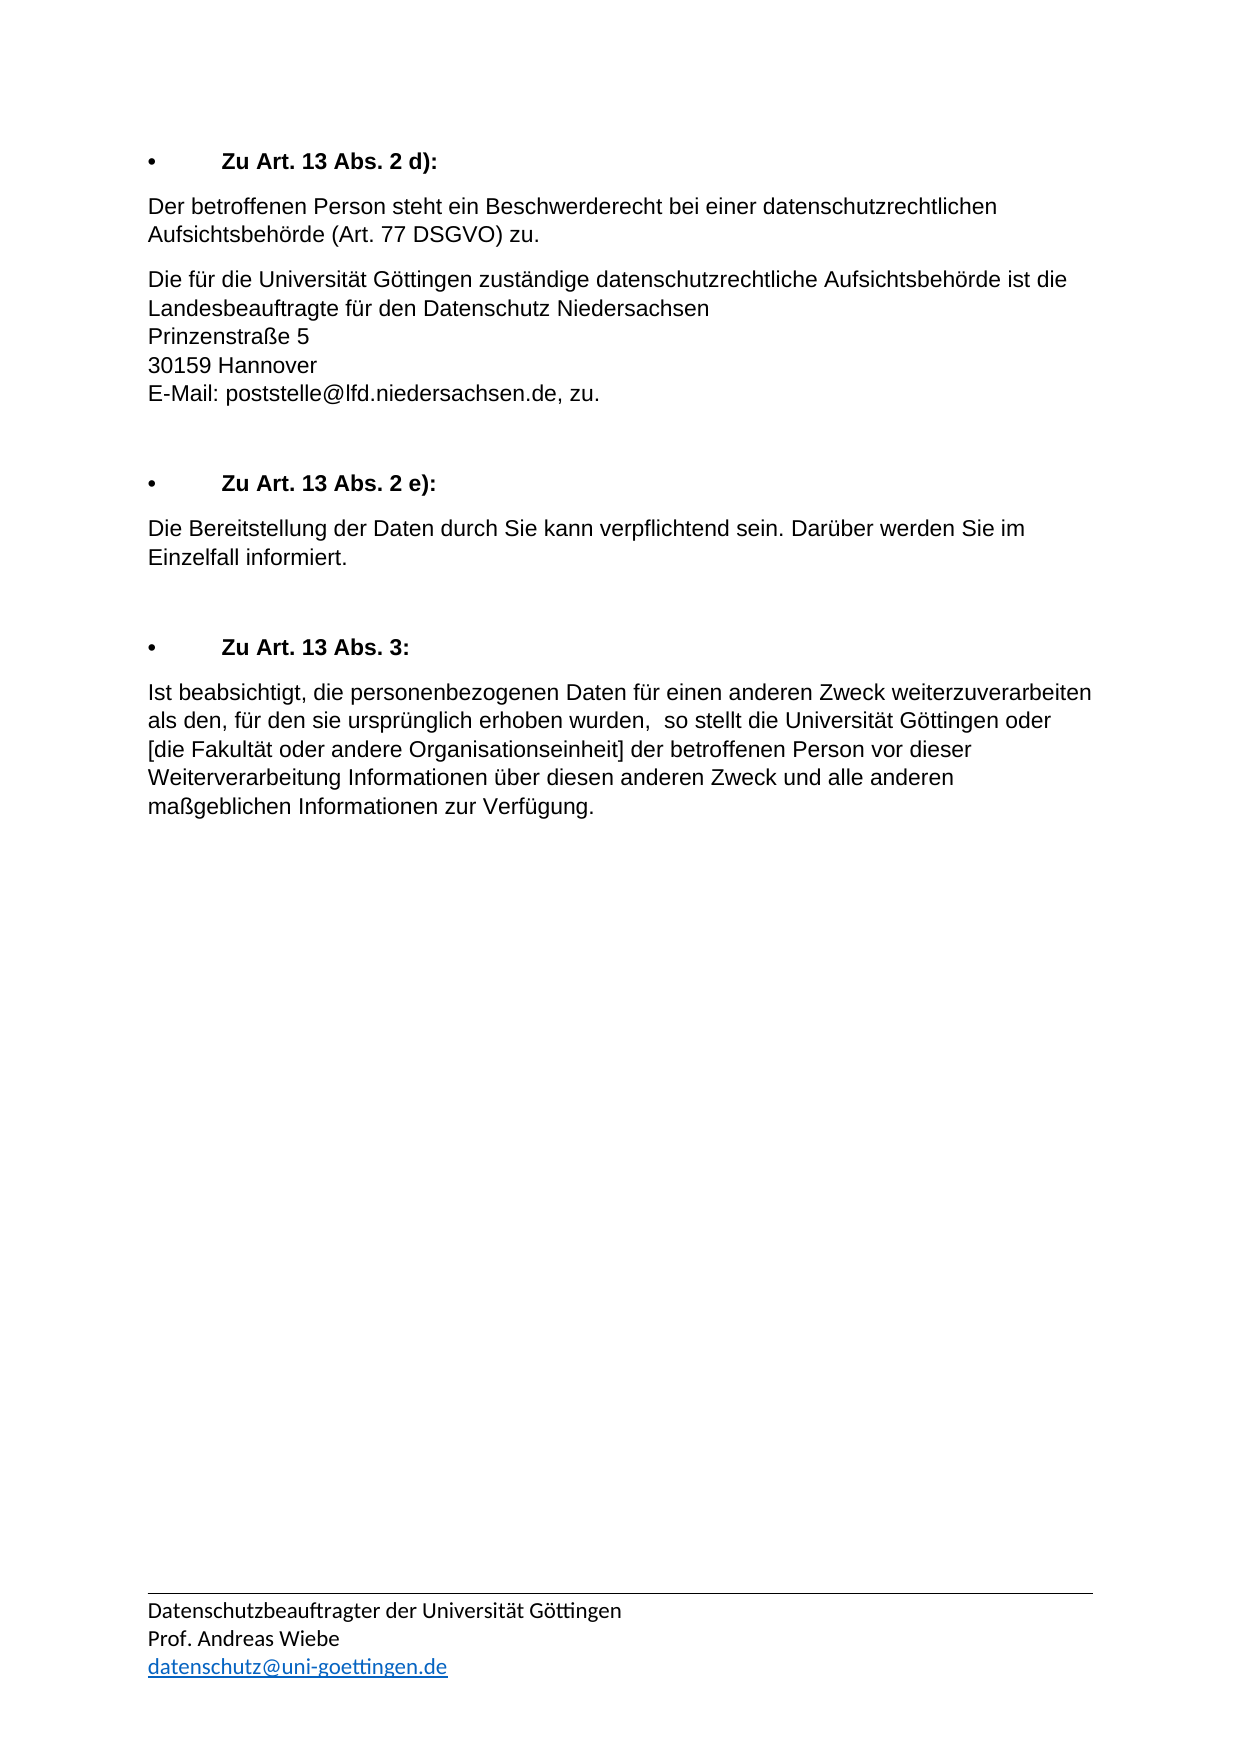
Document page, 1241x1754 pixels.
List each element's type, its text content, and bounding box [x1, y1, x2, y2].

text Die Bereitstellung der Daten durch Sie kann verpflichtend sein. Darüber werden Sie im Einzelfall informiert. [148, 515, 1093, 570]
text Die für die Universität Göttingen zuständige datenschutzrechtliche Aufsichtsbehörde ist die Landesbeauftragte für den Datenschutz Niedersachsen Prinzenstraße 5 30159 Hannover E-Mail: poststelle@lfd.niedersachsen.de, zu. [148, 266, 1093, 406]
text • Zu Art. 13 Abs. 3: [148, 634, 1093, 660]
text Der betroffenen Person steht ein Beschwerderecht bei einer datenschutzrechtlichen Aufsichtsbehörde (Art. 77 DSGVO) zu. [148, 193, 1093, 247]
text Ist beabsichtigt, die personenbezogenen Daten für einen anderen Zweck weiterzuverarbeiten als den, für den sie ursprünglich erhoben wurden, so stellt die Universität Göttingen oder [die Fakultät oder andere Organisationseinheit] der betroffenen Person vor dieser Weiterverarbeitung Informationen über diesen anderen Zweck und alle anderen maßgeblichen Informationen zur Verfügung. [148, 679, 1093, 819]
text • Zu Art. 13 Abs. 2 e): [148, 470, 1093, 497]
text • Zu Art. 13 Abs. 2 d): [148, 148, 1093, 174]
